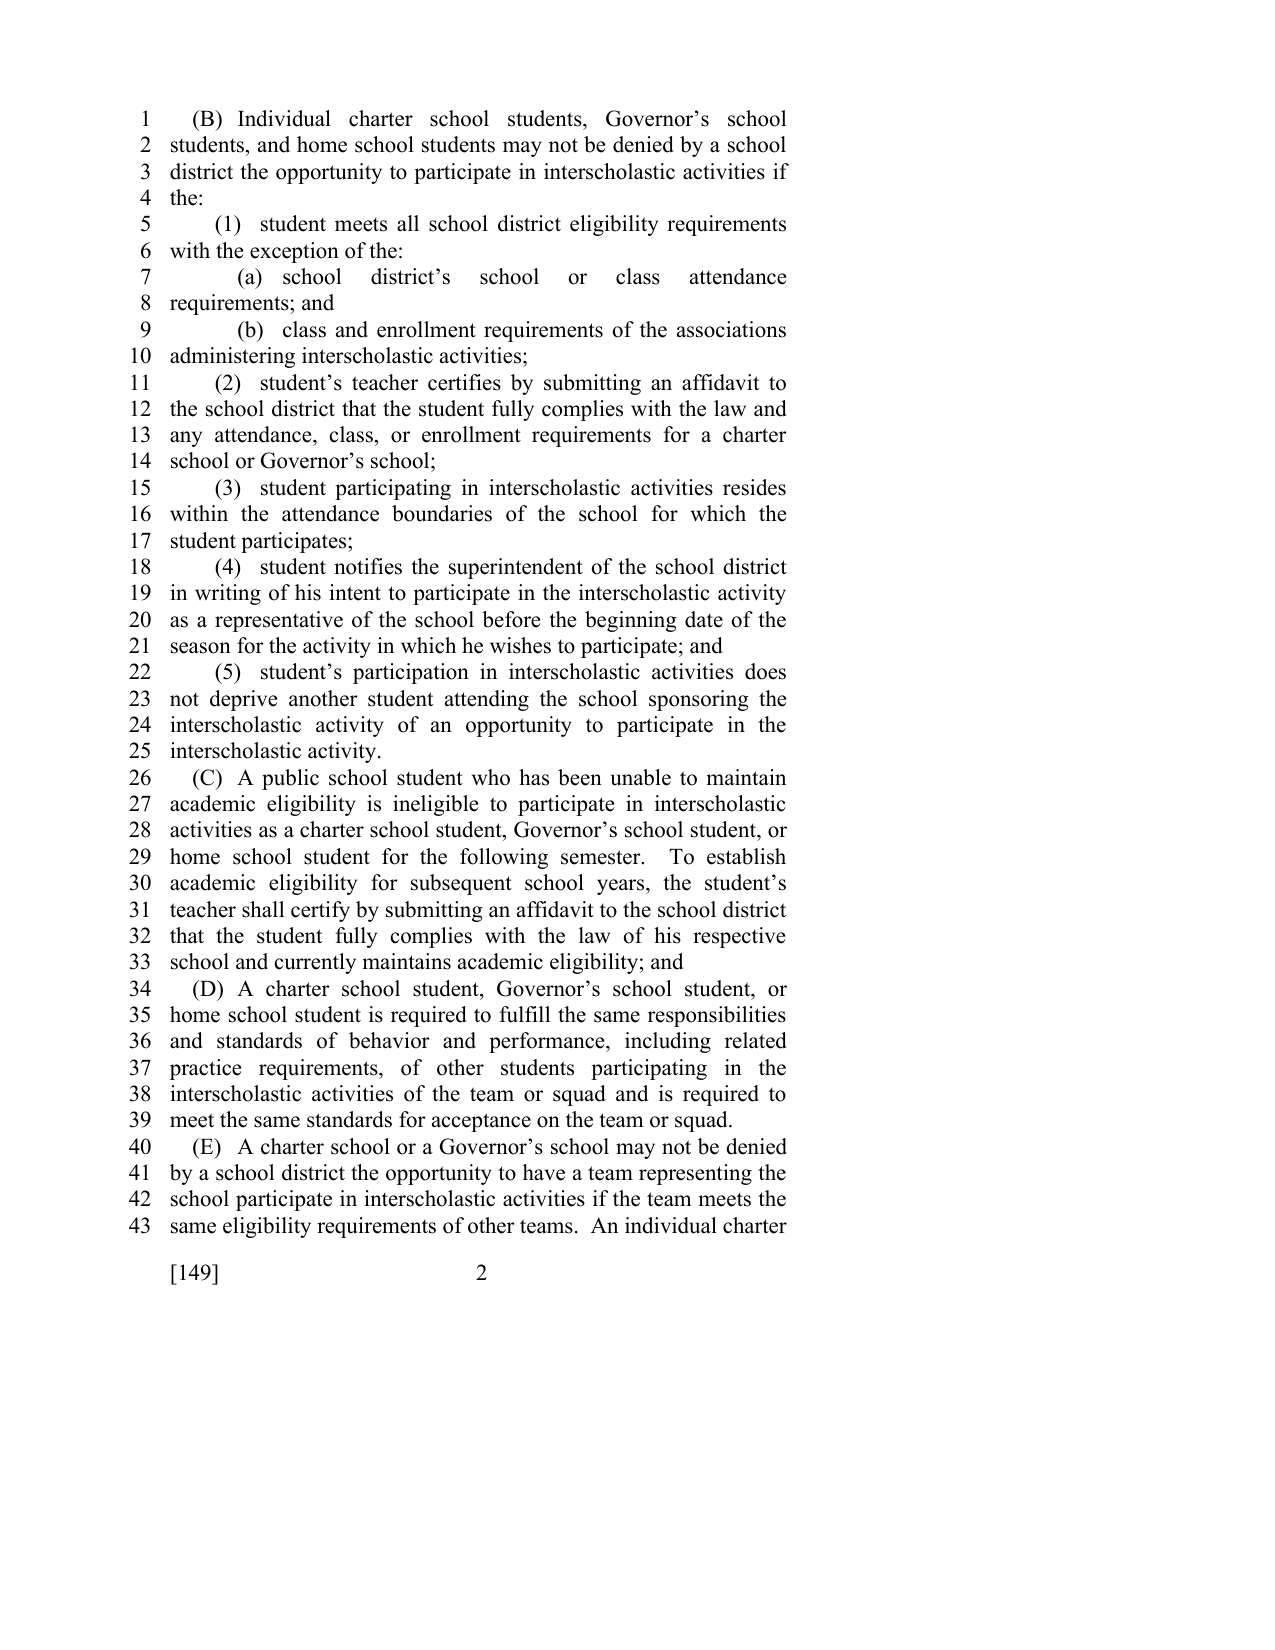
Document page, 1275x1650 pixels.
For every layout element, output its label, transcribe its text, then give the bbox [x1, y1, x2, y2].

text (5) student’s participation in interscholastic activities does not deprive another student attending the school sponsoring the interscholastic activity of an opportunity to participate in the interscholastic activity. [169, 658, 787, 764]
text (D) A charter school student, Governor’s school student, or home school student is required to fulfill the same responsibilities and standards of behavior and performance, including related practice requirements, of other students participating in the interscholastic activities of the team or squad and is required to meet the same standards for acceptance on the team or squad. [169, 975, 787, 1133]
text (1) student meets all school district eligibility requirements with the exception of the: [169, 210, 787, 263]
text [169, 1133, 787, 1238]
text (a) school district’s school or class attendance requirements; and [169, 263, 787, 316]
text (B) Individual charter school students, Governor’s school students, and home school students may not be denied by a school district the opportunity to participate in interscholastic activities if the: [169, 105, 787, 210]
text (2) student’s teacher certifies by submitting an affidavit to the school district that the student fully complies with the law and any attendance, class, or enrollment requirements for a charter school or Governor’s school; [169, 368, 787, 474]
text (4) student notifies the superintendent of the school district in writing of his intent to participate in the interscholastic activity as a representative of the school before the beginning date of the season for the activity in which he wishes to participate; and [169, 553, 787, 658]
text (C) A public school student who has been unable to maintain academic eligibility is ineligible to participate in interscholastic activities as a charter school student, Governor’s school student, or home school student for the following semester. To establish academic eligibility for subsequent school years, the student’s teacher shall certify by submitting an affidavit to the school district that the student fully complies with the law of his respective school and currently maintains academic eligibility; and [169, 764, 787, 975]
text (3) student participating in interscholastic activities resides within the attendance boundaries of the school for which the student participates; [169, 474, 787, 553]
text (b) class and enrollment requirements of the associations administering interscholastic activities; [169, 316, 787, 368]
